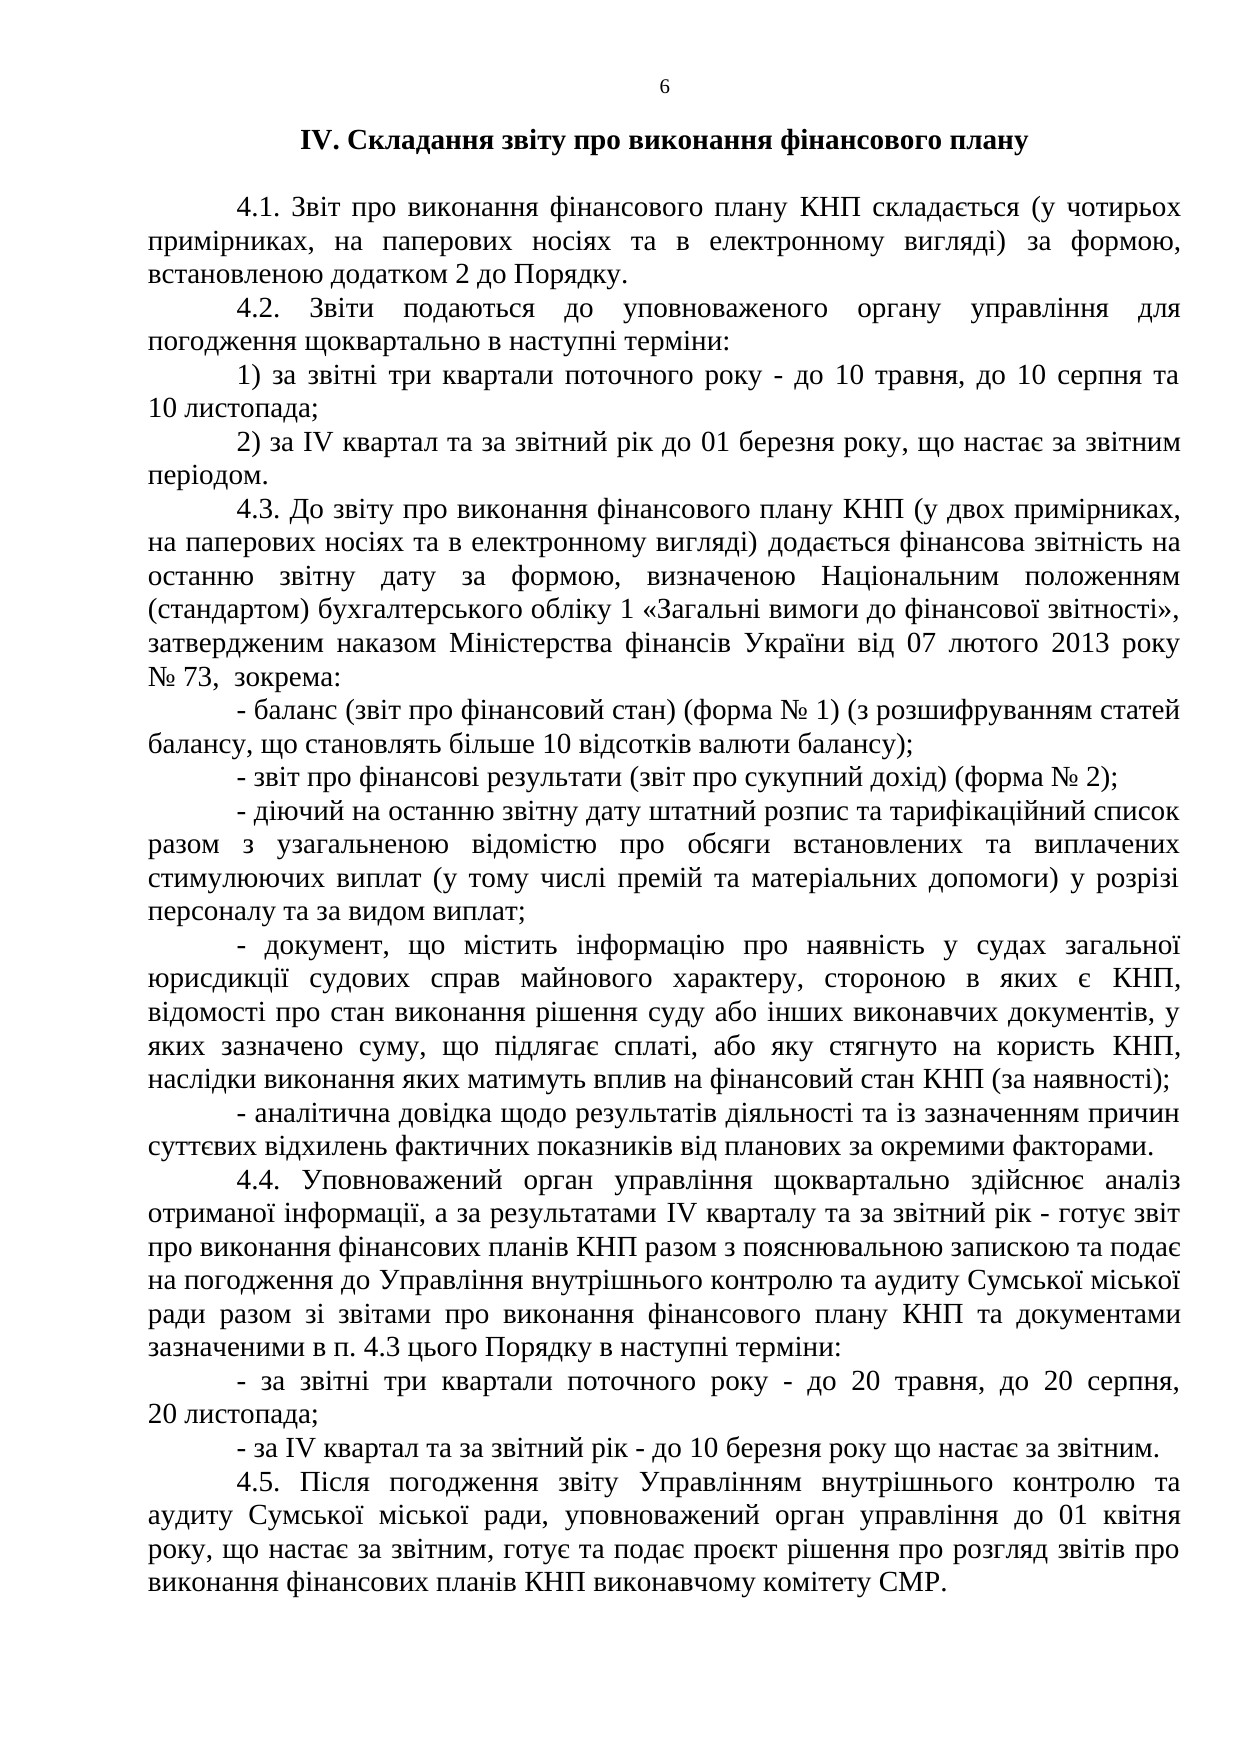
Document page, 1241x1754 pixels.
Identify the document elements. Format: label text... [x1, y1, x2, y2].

text 4.5. Після погодження звіту Управлінням внутрішнього контролю та аудиту Сумської міської ради, уповноважений орган управління до 01 квітня року, що настає за звітним, готує та подає проєкт рішення про розгляд звітів про виконання фінансових планів КНП виконавчому комітету СМР. [148, 1464, 1181, 1598]
text - звіт про фінансові результати (звіт про сукупний дохід) (форма № 2); [148, 759, 1181, 793]
text - аналітична довідка щодо результатів діяльності та із зазначенням причин суттєвих відхилень фактичних показників від планових за окремими факторами. [148, 1095, 1181, 1162]
text - за IV квартал та за звітний рік - до 10 березня року що настає за звітним. [148, 1430, 1181, 1464]
text - за звітні три квартали поточного року - до 20 травня, до 20 серпня, 20 листопада; [148, 1363, 1181, 1430]
text 4.2. Звіти подаються до уповноваженого органу управління для погодження щоквартально в наступні терміни: [148, 290, 1181, 357]
text 4.3. До звіту про виконання фінансового плану КНП (у двох примірниках, на паперових носіях та в електронному вигляді) додається фінансова звітність на останню звітну дату за формою, визначеною Національним положенням (стандартом) бухгалтерського обліку 1 «Загальні вимоги до фінансової звітності», затвердженим наказом Міністерства фінансів України від 07 лютого 2013 року № 73, зокрема: [148, 491, 1181, 692]
text 4.1. Звіт про виконання фінансового плану КНП складається (у чотирьох примірниках, на паперових носіях та в електронному вигляді) за формою, встановленою додатком 2 до Порядку. [148, 189, 1181, 290]
text IV. Складання звіту про виконання фінансового плану [148, 122, 1181, 156]
text 2) за IV квартал та за звітний рік до 01 березня року, що настає за звітним періодом. [148, 424, 1181, 491]
text 4.4. Уповноважений орган управління щоквартально здійснює аналіз отриманої інформації, а за результатами IV кварталу та за звітний рік - готує звіт про виконання фінансових планів КНП разом з пояснювальною запискою та подає на погодження до Управління внутрішнього контролю та аудиту Сумської міської ради разом зі звітами про виконання фінансового плану КНП та документами зазначеними в п. 4.3 цього Порядку в наступні терміни: [148, 1162, 1181, 1363]
text 1) за звітні три квартали поточного року - до 10 травня, до 10 серпня та 10 листопада; [148, 357, 1181, 424]
text - документ, що містить інформацію про наявність у судах загальної юрисдикції судових справ майнового характеру, стороною в яких є КНП, відомості про стан виконання рішення суду або інших виконавчих документів, у яких зазначено суму, що підлягає сплаті, або яку стягнуто на користь КНП, наслідки виконання яких матимуть вплив на фінансовий стан КНП (за наявності); [148, 927, 1181, 1095]
text - діючий на останню звітну дату штатний розпис та тарифікаційний список разом з узагальненою відомістю про обсяги встановлених та виплачених стимулюючих виплат (у тому числі премій та матеріальних допомоги) у розрізі персоналу та за видом виплат; [148, 793, 1181, 927]
text - баланс (звіт про фінансовий стан) (форма № 1) (з розшифруванням статей балансу, що становлять більше 10 відсотків валюти балансу); [148, 692, 1181, 759]
